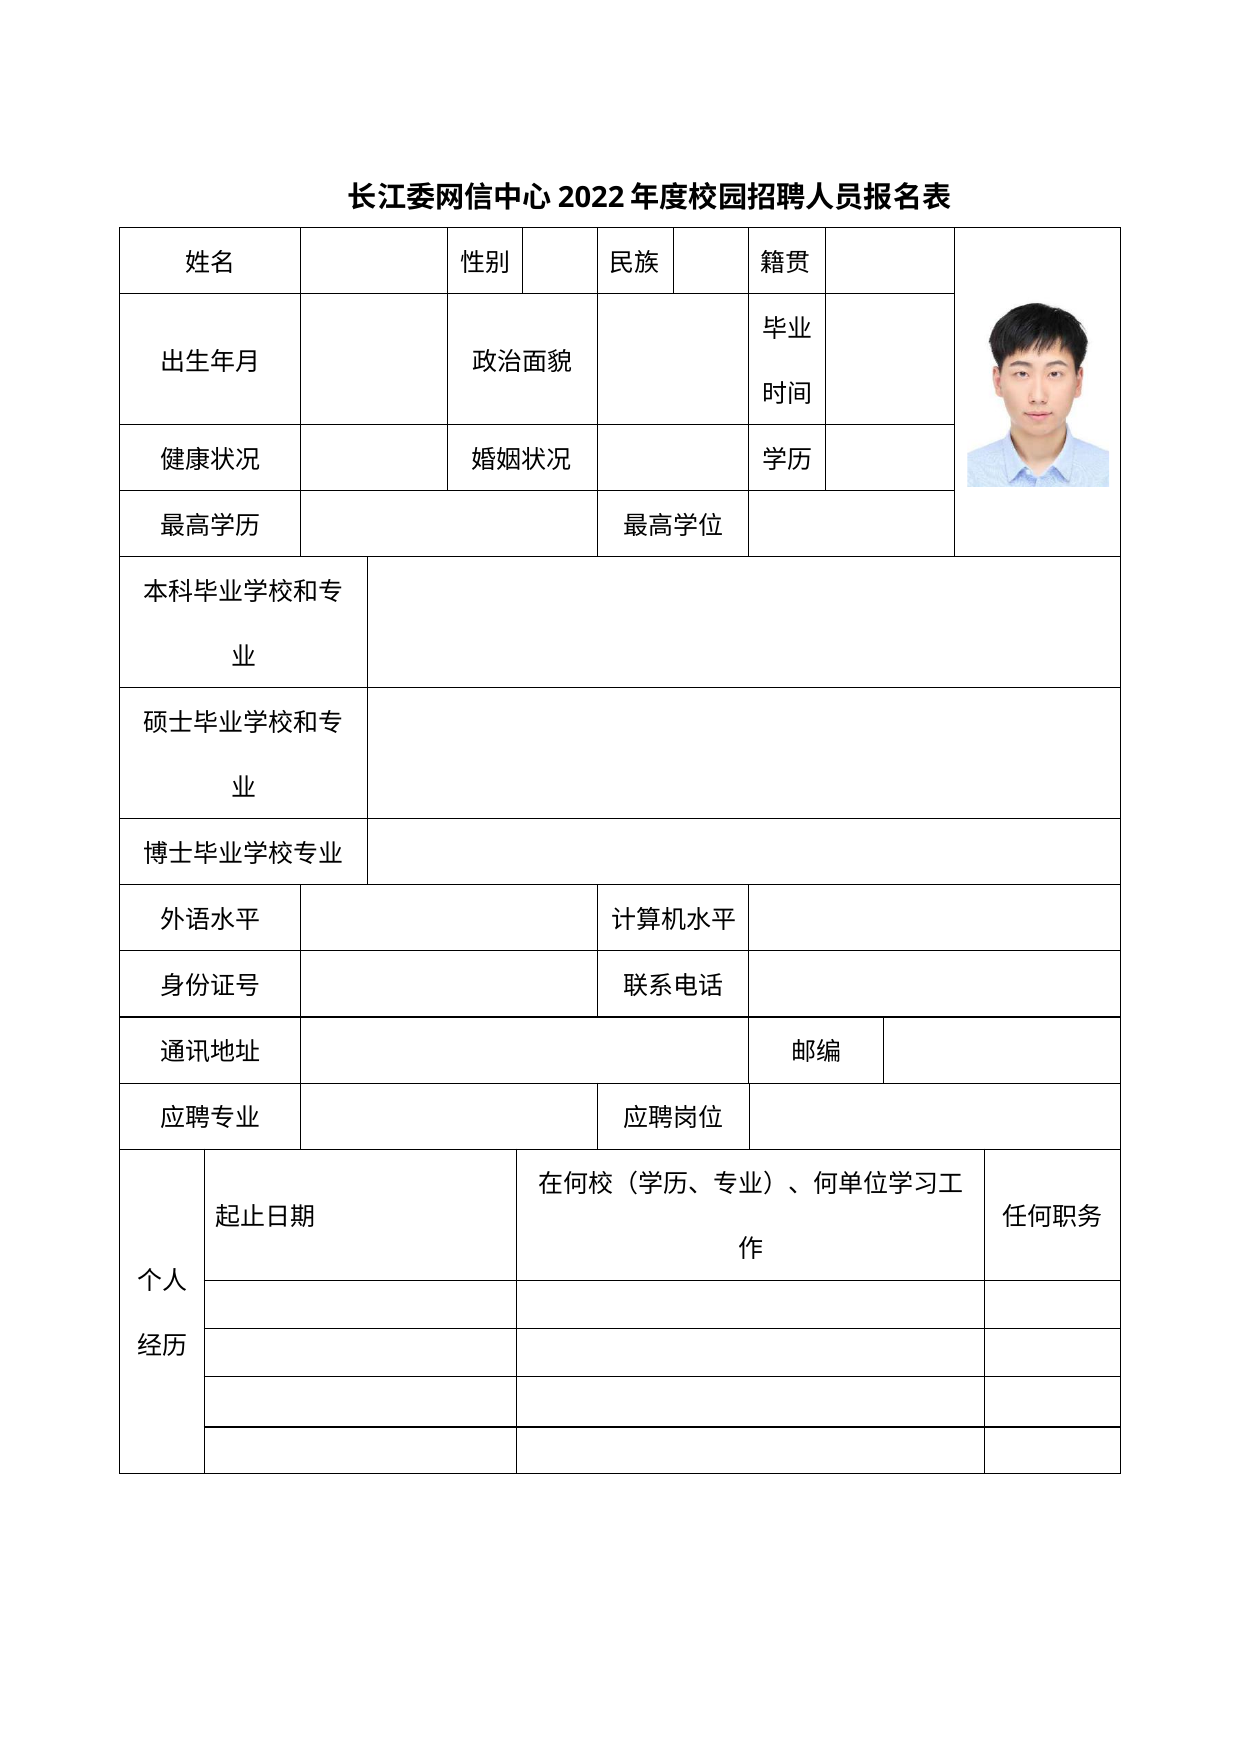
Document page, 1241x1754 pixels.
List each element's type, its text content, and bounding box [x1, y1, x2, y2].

table_cell [205, 1329, 516, 1376]
table_cell [205, 1428, 516, 1473]
table_cell 最高学位 [598, 491, 748, 556]
table_cell 出生年月 [120, 294, 300, 424]
table_cell [884, 1018, 1120, 1082]
table_cell 在何校（学历、专业）、何单位学习工作 [517, 1150, 984, 1279]
table_cell [985, 1377, 1120, 1426]
table_cell 应聘专业 [120, 1084, 300, 1148]
table_cell [205, 1377, 516, 1426]
table_cell [598, 425, 748, 490]
table_cell 毕业时间 [749, 294, 825, 424]
table_cell 任何职务 [985, 1150, 1120, 1279]
table_cell 本科毕业学校和专业 [120, 557, 367, 687]
table_cell 博士毕业学校专业 [120, 819, 367, 884]
table_cell [301, 491, 597, 556]
table_cell 个人经历 [120, 1150, 204, 1473]
table_header [826, 228, 954, 293]
table_header [301, 228, 447, 293]
table_cell [301, 951, 597, 1016]
table_cell [749, 885, 1120, 950]
table_header [674, 228, 748, 293]
table_cell [205, 1281, 516, 1328]
table_cell [517, 1428, 984, 1473]
table_cell [826, 425, 954, 490]
table_cell [301, 885, 597, 950]
table_header [523, 228, 597, 293]
table_cell [368, 688, 1120, 818]
table_cell [985, 1281, 1120, 1328]
table_cell 外语水平 [120, 885, 300, 950]
table_cell 通讯地址 [120, 1018, 300, 1082]
table_cell [749, 951, 1120, 1016]
picture [967, 297, 1110, 487]
table_cell 婚姻状况 [448, 425, 597, 490]
table_cell [368, 819, 1120, 884]
table_cell [826, 294, 954, 424]
table_cell [368, 557, 1120, 687]
table_cell 联系电话 [598, 951, 748, 1016]
table_cell 健康状况 [120, 425, 300, 490]
table_cell 起止日期 [205, 1150, 516, 1279]
table_cell [301, 425, 447, 490]
table_cell 政治面貌 [448, 294, 597, 424]
table_cell 硕士毕业学校和专业 [120, 688, 367, 818]
table_header 籍贯 [749, 228, 825, 293]
table_cell 最高学历 [120, 491, 300, 556]
table_cell [985, 1428, 1120, 1473]
table_cell [301, 1018, 748, 1082]
table_cell [749, 491, 954, 556]
table_cell [598, 294, 748, 424]
table_cell 学历 [749, 425, 825, 490]
table_cell [985, 1329, 1120, 1376]
table_header 姓名 [120, 228, 300, 293]
table_cell 计算机水平 [598, 885, 748, 950]
text 长江委网信中心2022年度校园招聘人员报名表 [187, 162, 1053, 227]
table_cell [517, 1281, 984, 1328]
table_header [955, 228, 1120, 556]
table_cell [301, 1084, 597, 1148]
table_cell [517, 1329, 984, 1376]
table_header 性别 [448, 228, 522, 293]
table_cell [750, 1084, 1120, 1148]
table_header 民族 [598, 228, 673, 293]
table_cell [301, 294, 447, 424]
table_cell [517, 1377, 984, 1426]
table_cell 邮编 [749, 1018, 883, 1082]
table_cell 应聘岗位 [598, 1084, 749, 1148]
table_cell 身份证号 [120, 951, 300, 1016]
